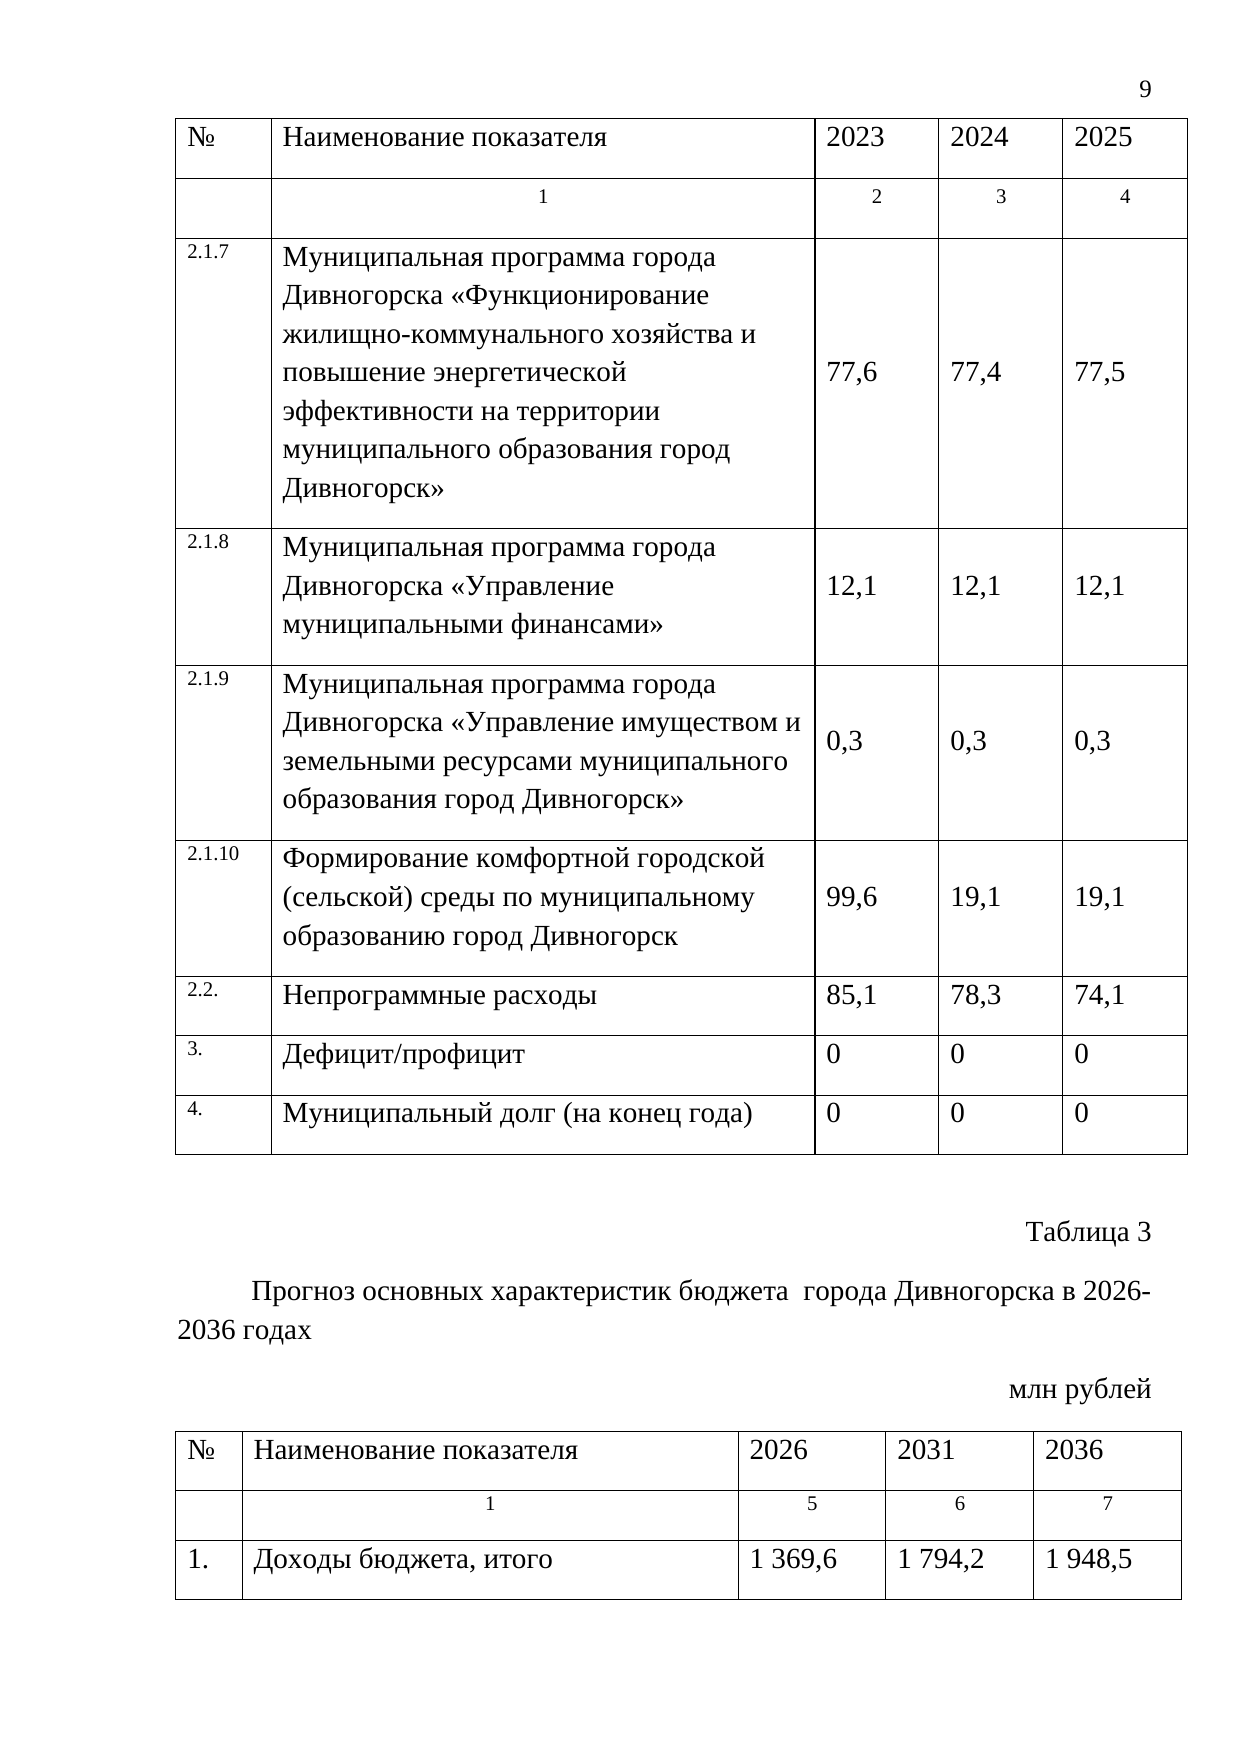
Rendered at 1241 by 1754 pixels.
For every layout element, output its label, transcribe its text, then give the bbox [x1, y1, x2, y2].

table_cell Муниципальная программа города Дивногорска «Функционирование жилищно-коммунального хозяйства и повышение энергетической эффективности на территории муниципального образования город Дивногорск» [272, 239, 814, 528]
text Прогноз основных характеристик бюджета города Дивногорска в 2026-2036 годах [177, 1273, 1152, 1346]
table_cell 77,6 [816, 239, 938, 528]
table_cell 12,1 [939, 529, 1062, 665]
table_cell 0,3 [1063, 666, 1187, 839]
table_cell 0 [816, 1036, 938, 1094]
table_cell [176, 1491, 242, 1540]
table_cell 0 [939, 1036, 1062, 1094]
table_cell 12,1 [816, 529, 938, 665]
table_cell 1 948,5 [1034, 1541, 1181, 1599]
table_cell 1 [272, 179, 814, 238]
table_cell 77,4 [939, 239, 1062, 528]
table_cell 0 [1063, 1096, 1187, 1154]
table_cell 2.1.9 [176, 666, 271, 839]
table_header № [176, 119, 271, 177]
table_cell 3 [939, 179, 1062, 238]
table_cell 99,6 [816, 841, 938, 976]
table_header Наименование показателя [272, 119, 814, 177]
table_cell 0 [939, 1096, 1062, 1154]
table_cell 1 369,6 [739, 1541, 885, 1599]
table_cell 2.1.7 [176, 239, 271, 528]
table_cell Муниципальный долг (на конец года) [272, 1096, 814, 1154]
table_header № [176, 1432, 242, 1490]
table_cell 0 [1063, 1036, 1187, 1094]
table_cell 2.1.10 [176, 841, 271, 976]
table_cell 2.1.8 [176, 529, 271, 665]
text Таблица 3 [177, 1214, 1152, 1248]
table_cell 1 794,2 [886, 1541, 1033, 1599]
table_cell Муниципальная программа города Дивногорска «Управление муниципальными финансами» [272, 529, 814, 665]
table_cell 4. [176, 1096, 271, 1154]
table_cell 5 [739, 1491, 885, 1540]
text млн рублей [177, 1371, 1152, 1405]
table_cell Дефицит/профицит [272, 1036, 814, 1094]
table_cell 78,3 [939, 977, 1062, 1035]
table_header 2031 [886, 1432, 1033, 1490]
table_header 2026 [739, 1432, 885, 1490]
table_cell 19,1 [1063, 841, 1187, 976]
table_cell 85,1 [816, 977, 938, 1035]
table_header 2025 [1063, 119, 1187, 177]
table_cell 0,3 [939, 666, 1062, 839]
table_cell [176, 179, 271, 238]
table_cell 7 [1034, 1491, 1181, 1540]
table_header 2023 [816, 119, 938, 177]
table_cell 3. [176, 1036, 271, 1094]
table_header 2024 [939, 119, 1062, 177]
table_cell Формирование комфортной городской (сельской) среды по муниципальному образованию город Дивногорск [272, 841, 814, 976]
table_header 2036 [1034, 1432, 1181, 1490]
table_cell 1 [243, 1491, 738, 1540]
table_cell 77,5 [1063, 239, 1187, 528]
table_cell Доходы бюджета, итого [243, 1541, 738, 1599]
table_cell 2 [816, 179, 938, 238]
table_cell 19,1 [939, 841, 1062, 976]
table_header Наименование показателя [243, 1432, 738, 1490]
table_cell 4 [1063, 179, 1187, 238]
table_cell 12,1 [1063, 529, 1187, 665]
table_cell 1. [176, 1541, 242, 1599]
table_cell 6 [886, 1491, 1033, 1540]
table_cell Муниципальная программа города Дивногорска «Управление имуществом и земельными ресурсами муниципального образования город Дивногорск» [272, 666, 814, 839]
table_cell 0 [816, 1096, 938, 1154]
table_cell 0,3 [816, 666, 938, 839]
table_cell Непрограммные расходы [272, 977, 814, 1035]
table_cell 2.2. [176, 977, 271, 1035]
table_cell 74,1 [1063, 977, 1187, 1035]
